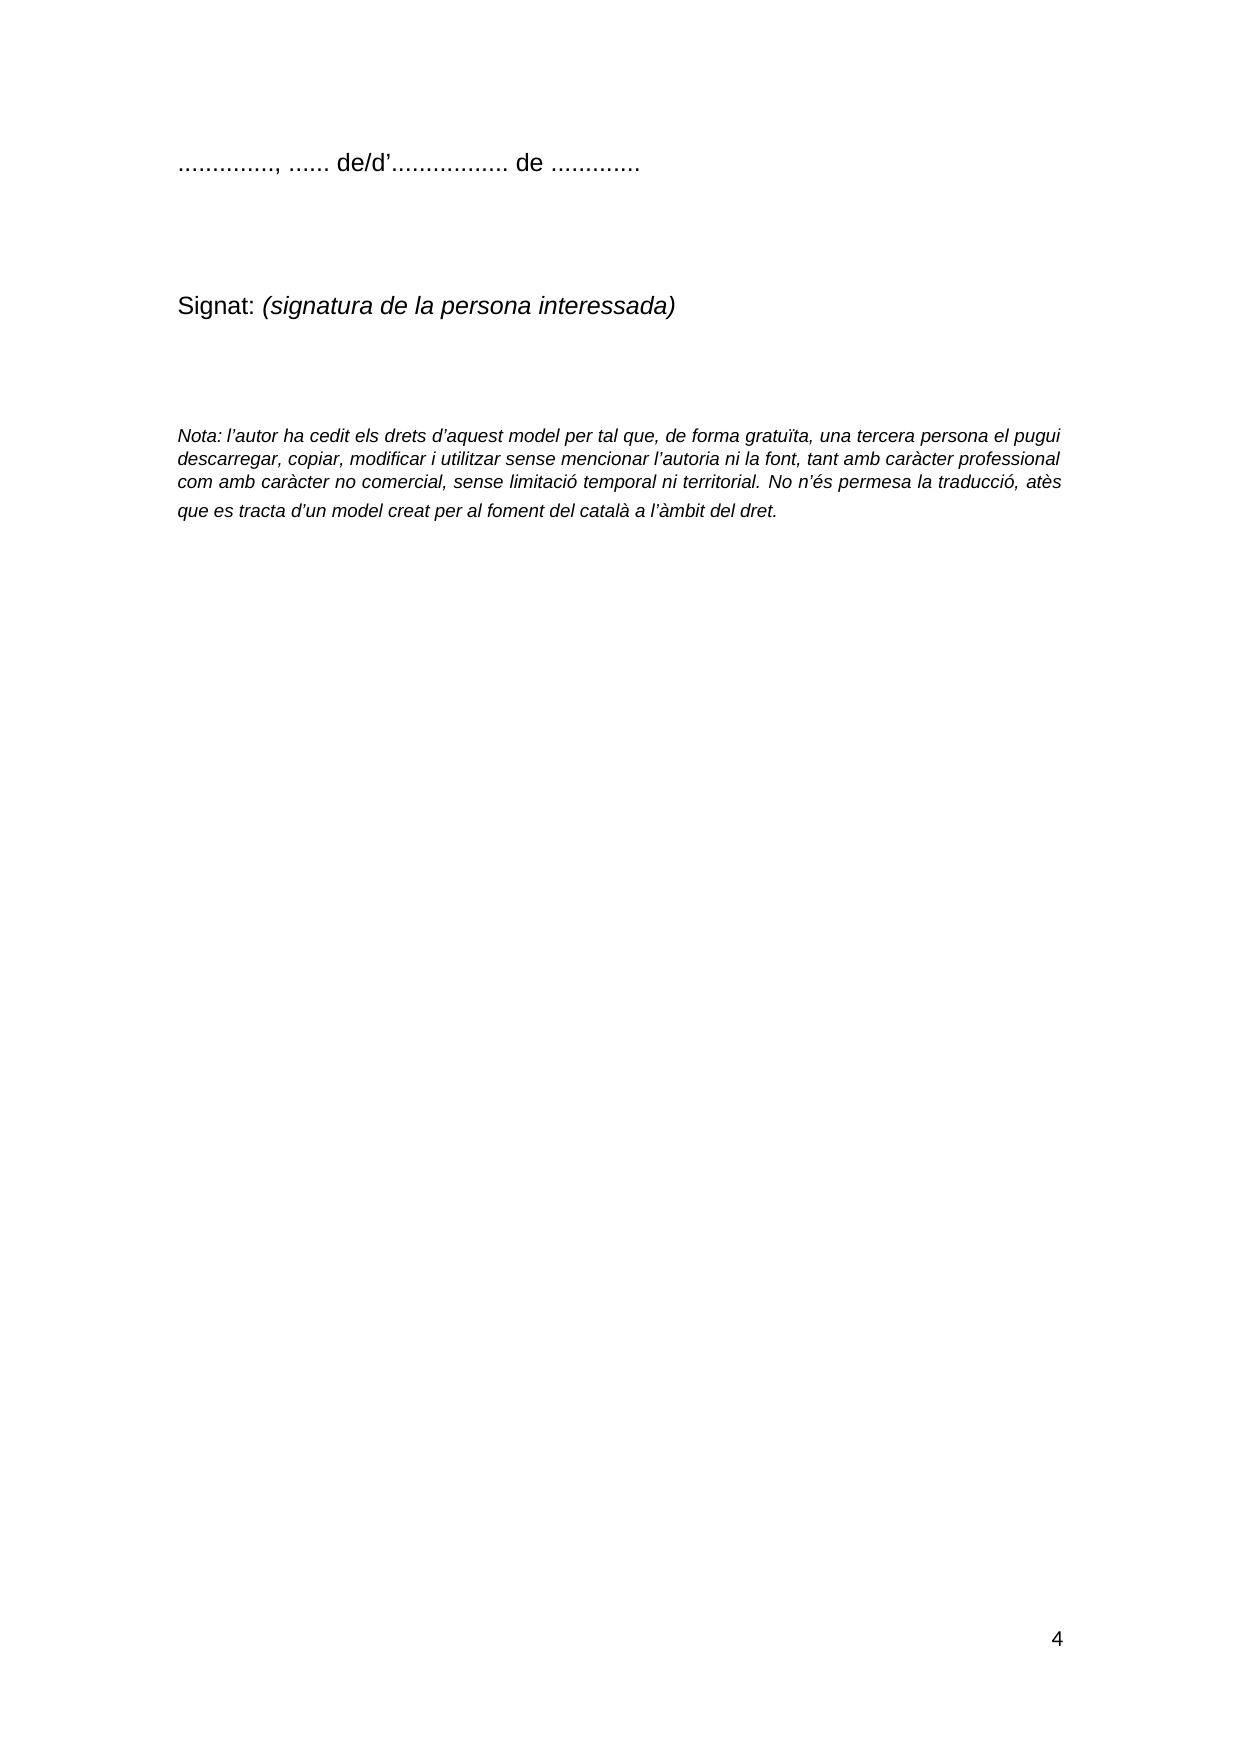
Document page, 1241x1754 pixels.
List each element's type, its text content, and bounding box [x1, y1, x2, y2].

text Nota: l’autor ha cedit els drets d’aquest model per tal que, de forma gratuïta, una tercera persona el pugui descarregar, copiar, modificar i utilitzar sense mencionar l’autoria ni la font, tant amb caràcter professional com amb caràcter no comercial, sense limitació temporal ni territorial. No n’és permesa la traducció, atès que es tracta d’un model creat per al foment del català a l’àmbit del dret.29E5MV94 [177, 425, 1063, 523]
text .............., ...... de/d’................. de ............. [177, 148, 1063, 176]
text Signat: (signatura de la persona interessada) [177, 291, 1063, 320]
